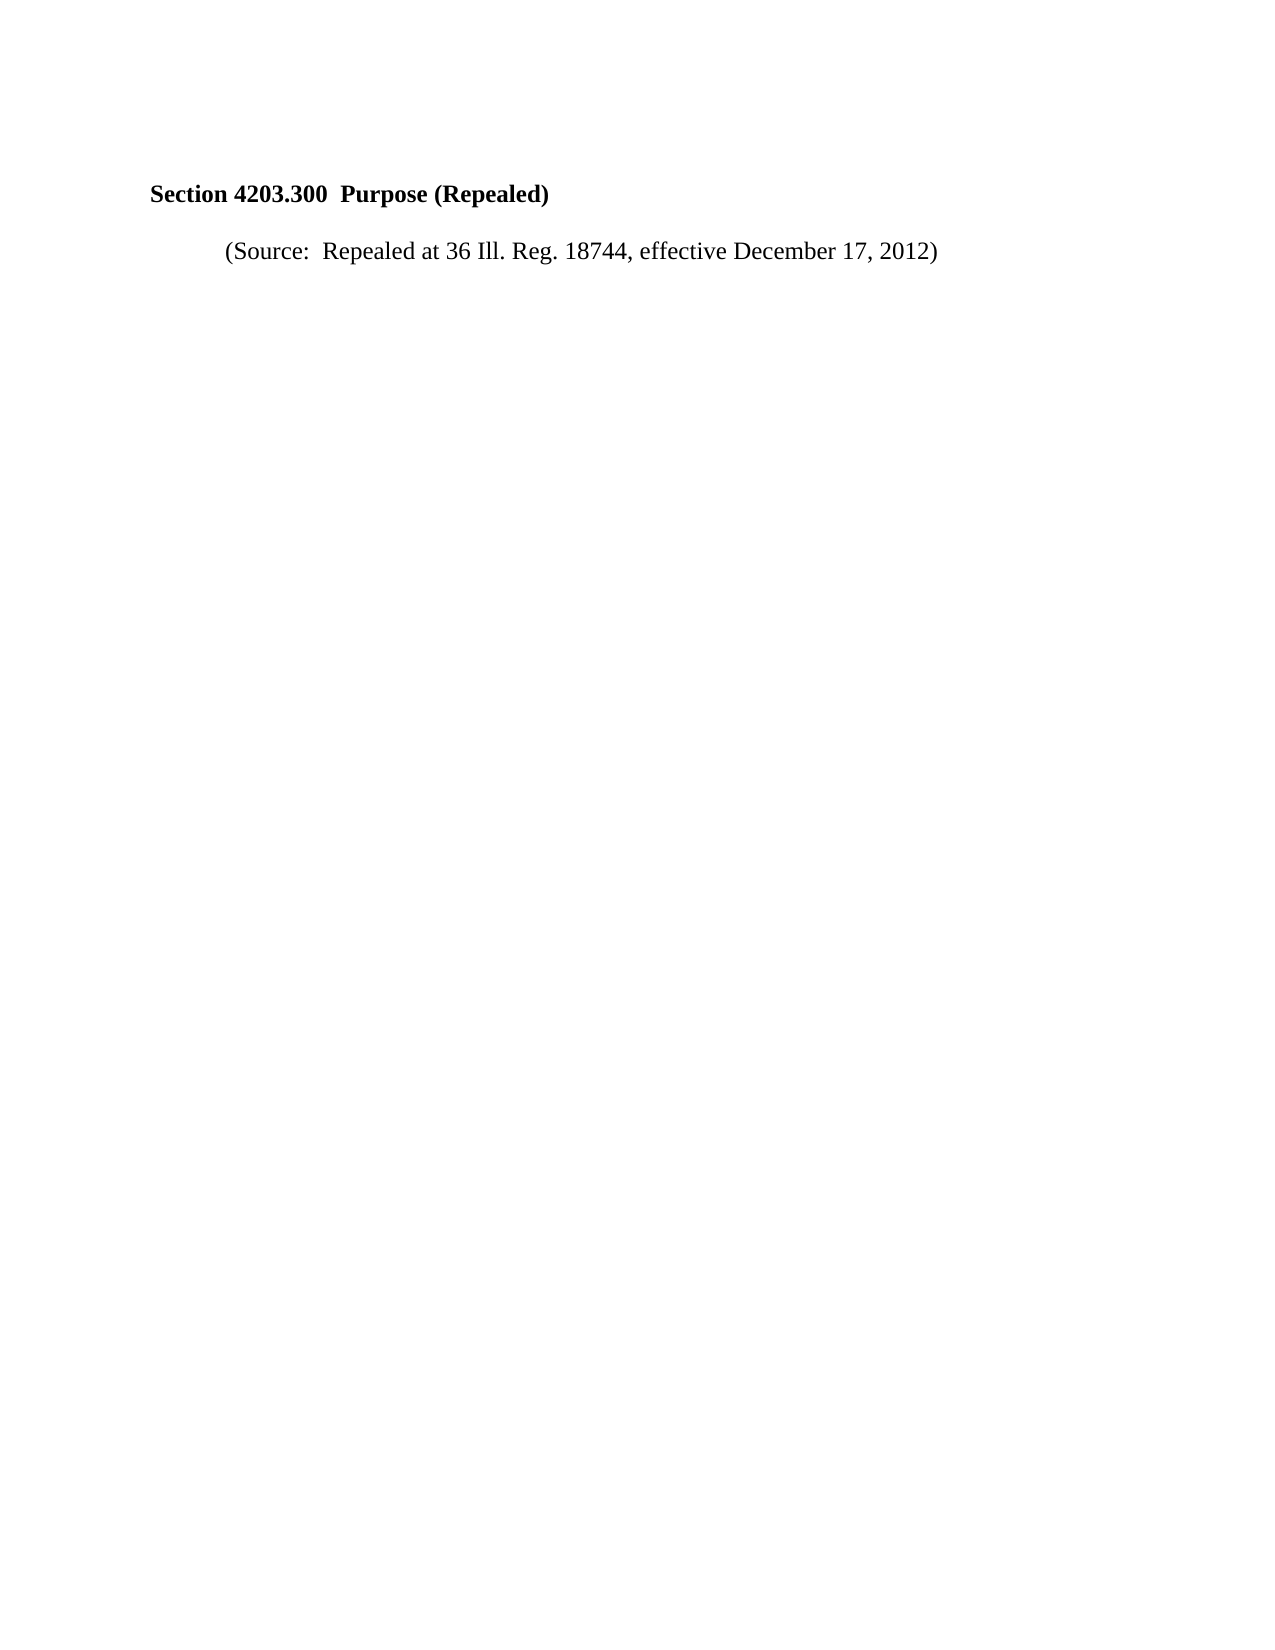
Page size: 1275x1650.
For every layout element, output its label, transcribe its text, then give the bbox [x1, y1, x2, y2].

text Section 4203.300 Purpose (Repealed) [150, 179, 1125, 207]
text (Source: Repealed at 36 Ill. Reg. 18744, effective December 17, 2012) [225, 236, 1125, 265]
